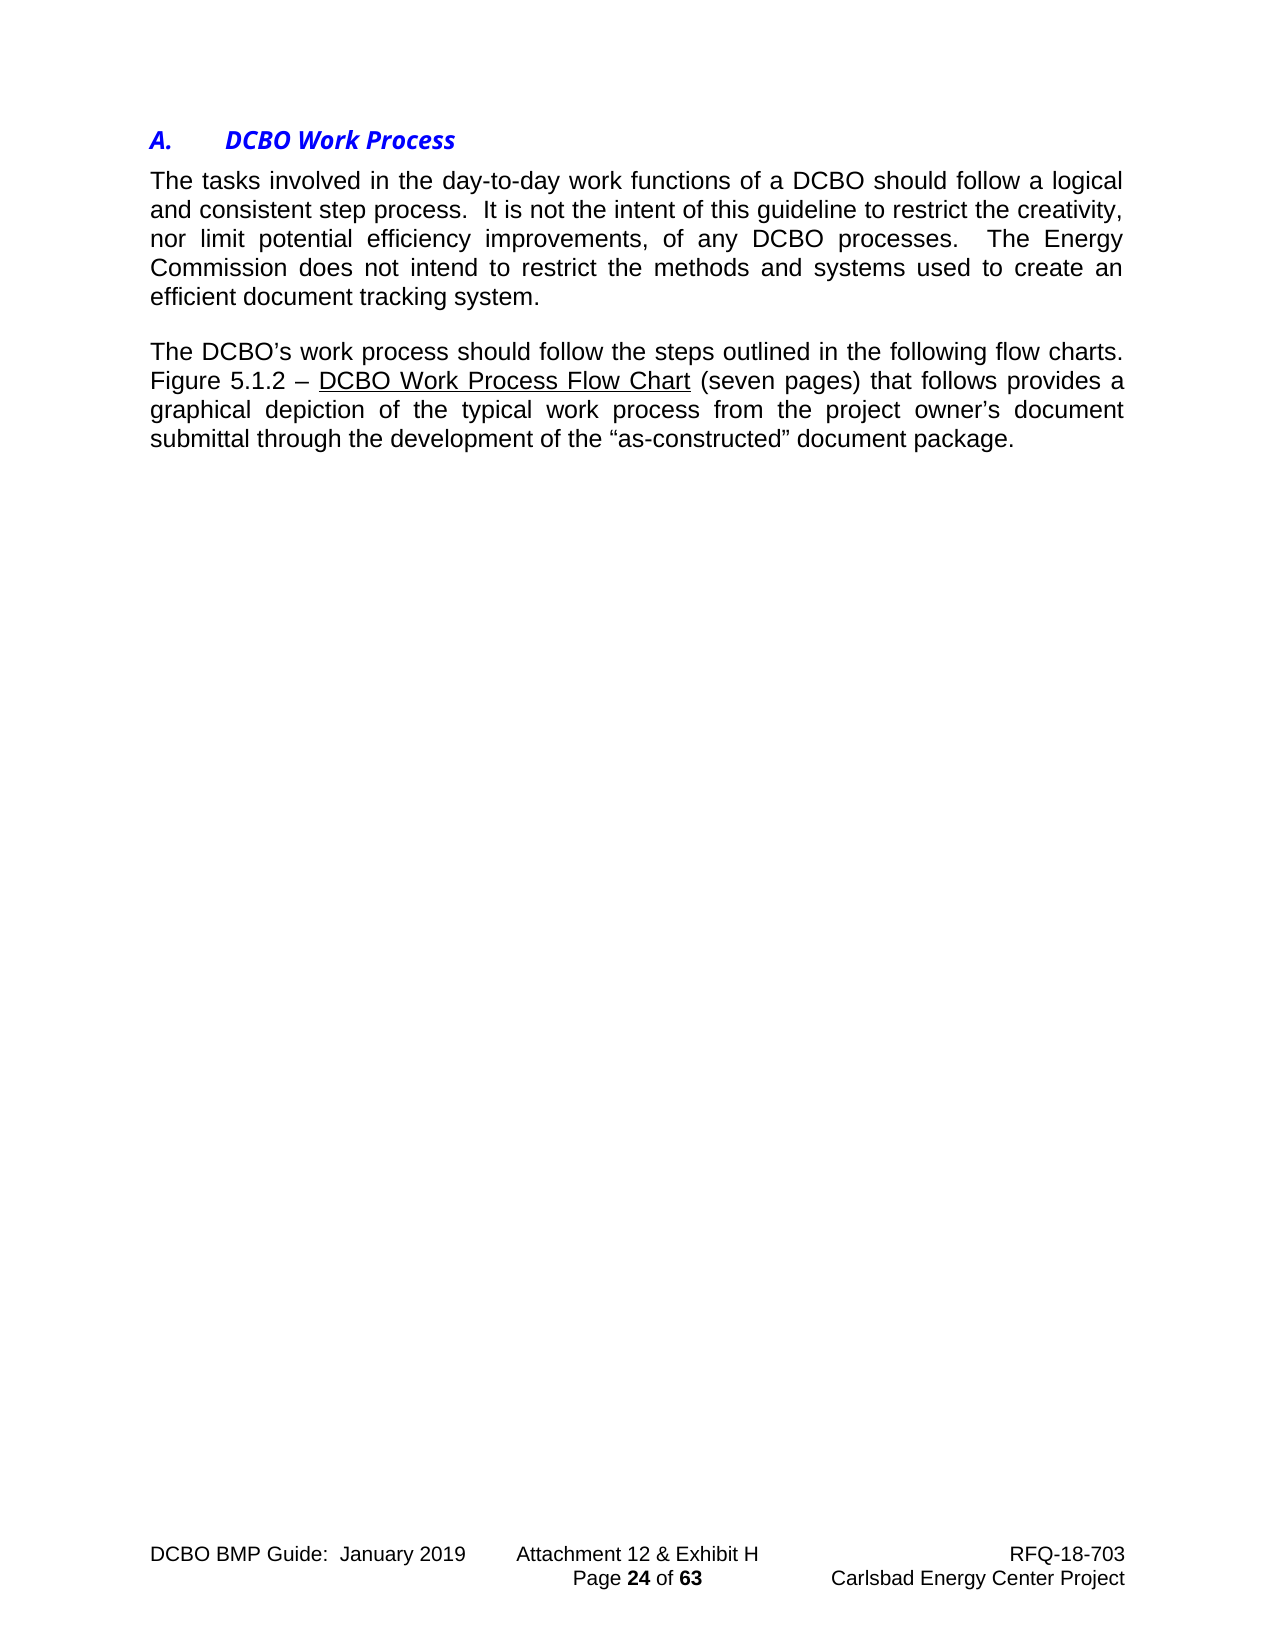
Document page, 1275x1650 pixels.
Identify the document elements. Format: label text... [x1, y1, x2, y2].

text The DCBO’s work process should follow the steps outlined in the following flow charts. Figure 5.1.2 – DCBO Work Process Flow Chart (seven pages) that follows provides a graphical depiction of the typical work process from the project owner’s document submittal through the development of the “as-constructed” document package. [150, 336, 1125, 453]
text The tasks involved in the day-to-day work functions of a DCBO should follow a logical and consistent step process. It is not the intent of this guideline to restrict the creativity, nor limit potential efficiency improvements, of any DCBO processes. The Energy Commission does not intend to restrict the methods and systems used to create an efficient document tracking system. [150, 165, 1125, 311]
text A. DCBO Work Process [150, 123, 1125, 157]
